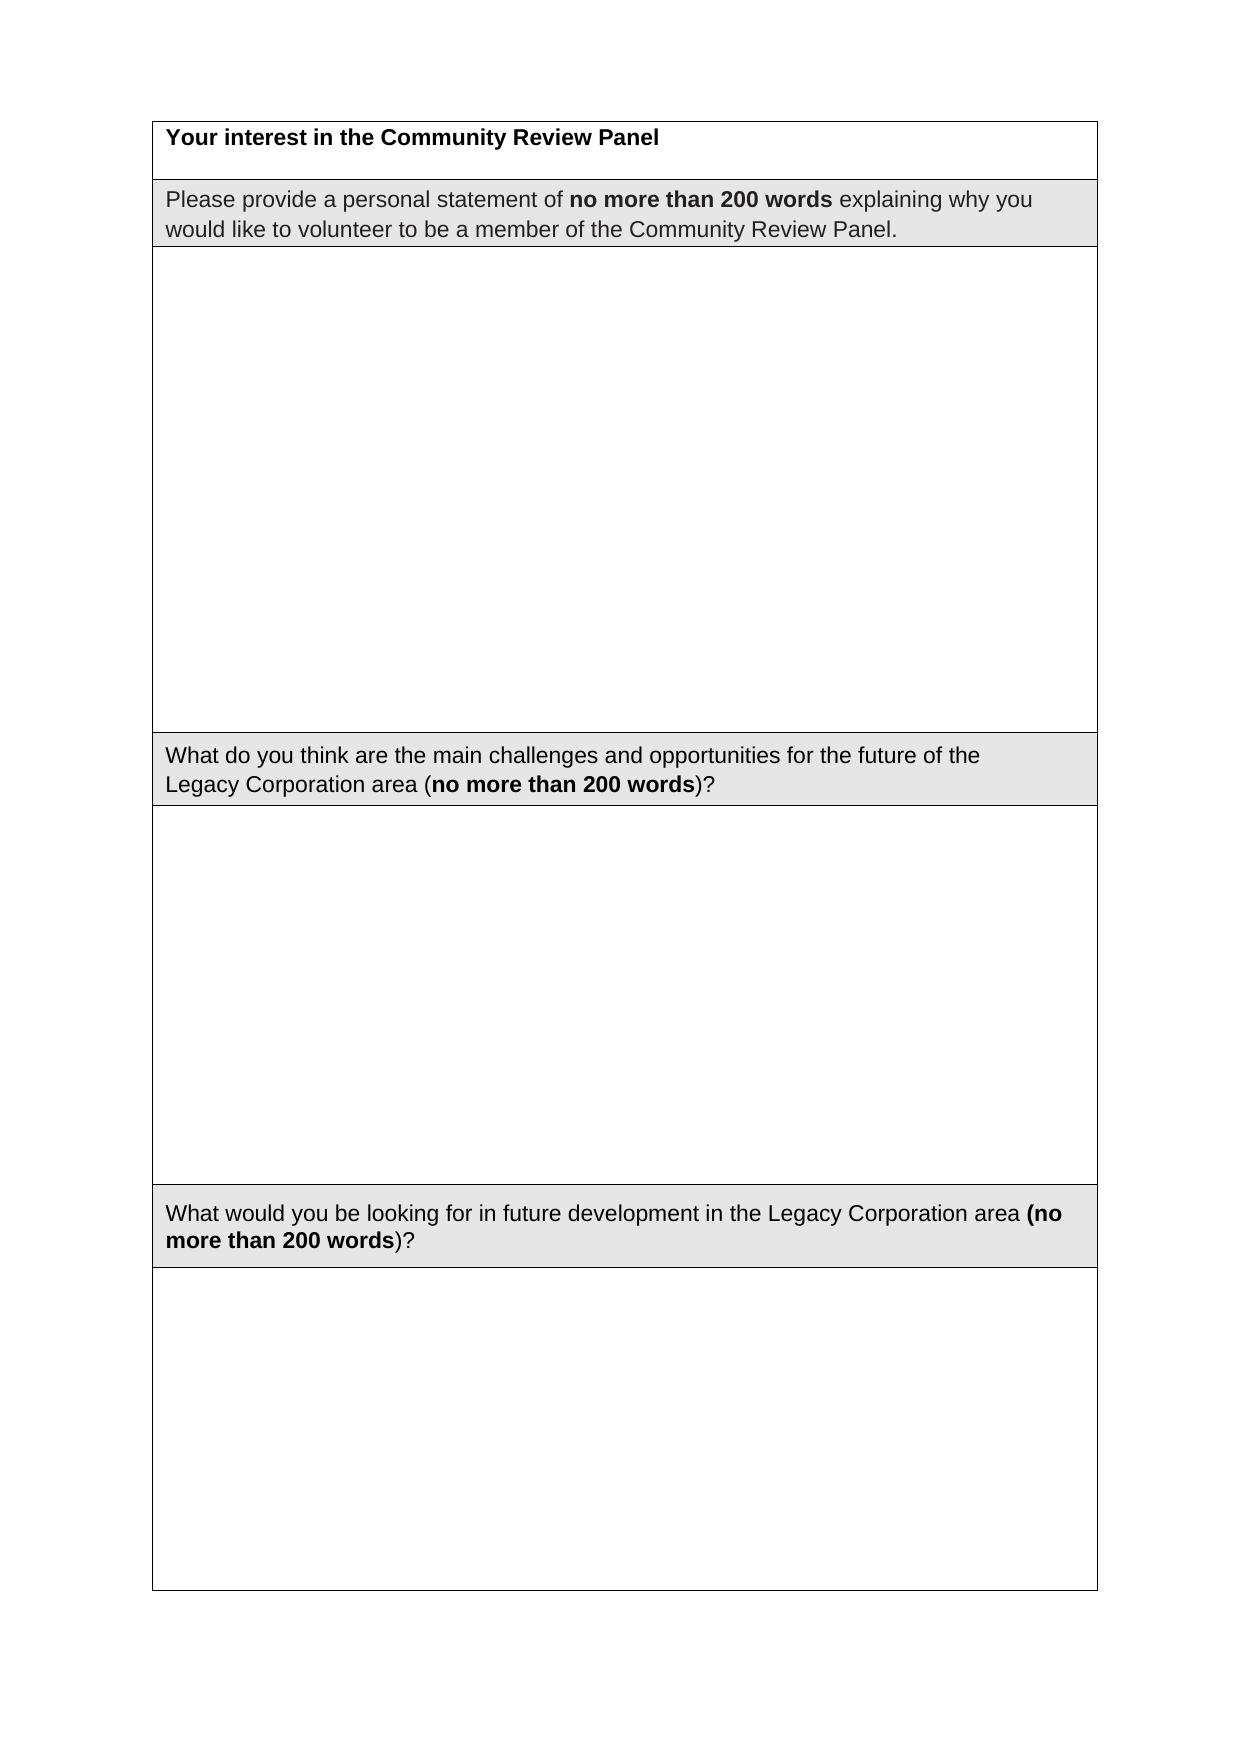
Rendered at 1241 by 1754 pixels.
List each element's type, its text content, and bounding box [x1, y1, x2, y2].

table_cell [153, 806, 1097, 1184]
table_header Your interest in the Community Review Panel [153, 122, 1097, 179]
table_cell Please provide a personal statement of no more than 200 words explaining why you would like to volunteer to be a member of the Community Review Panel. [153, 180, 1097, 246]
table_cell What do you think are the main challenges and opportunities for the future of the Legacy Corporation area (no more than 200 words)? [153, 733, 1097, 805]
table_cell [153, 247, 1097, 732]
table_cell What would you be looking for in future development in the Legacy Corporation area (no more than 200 words)? [153, 1185, 1097, 1267]
table_cell [153, 1268, 1097, 1590]
